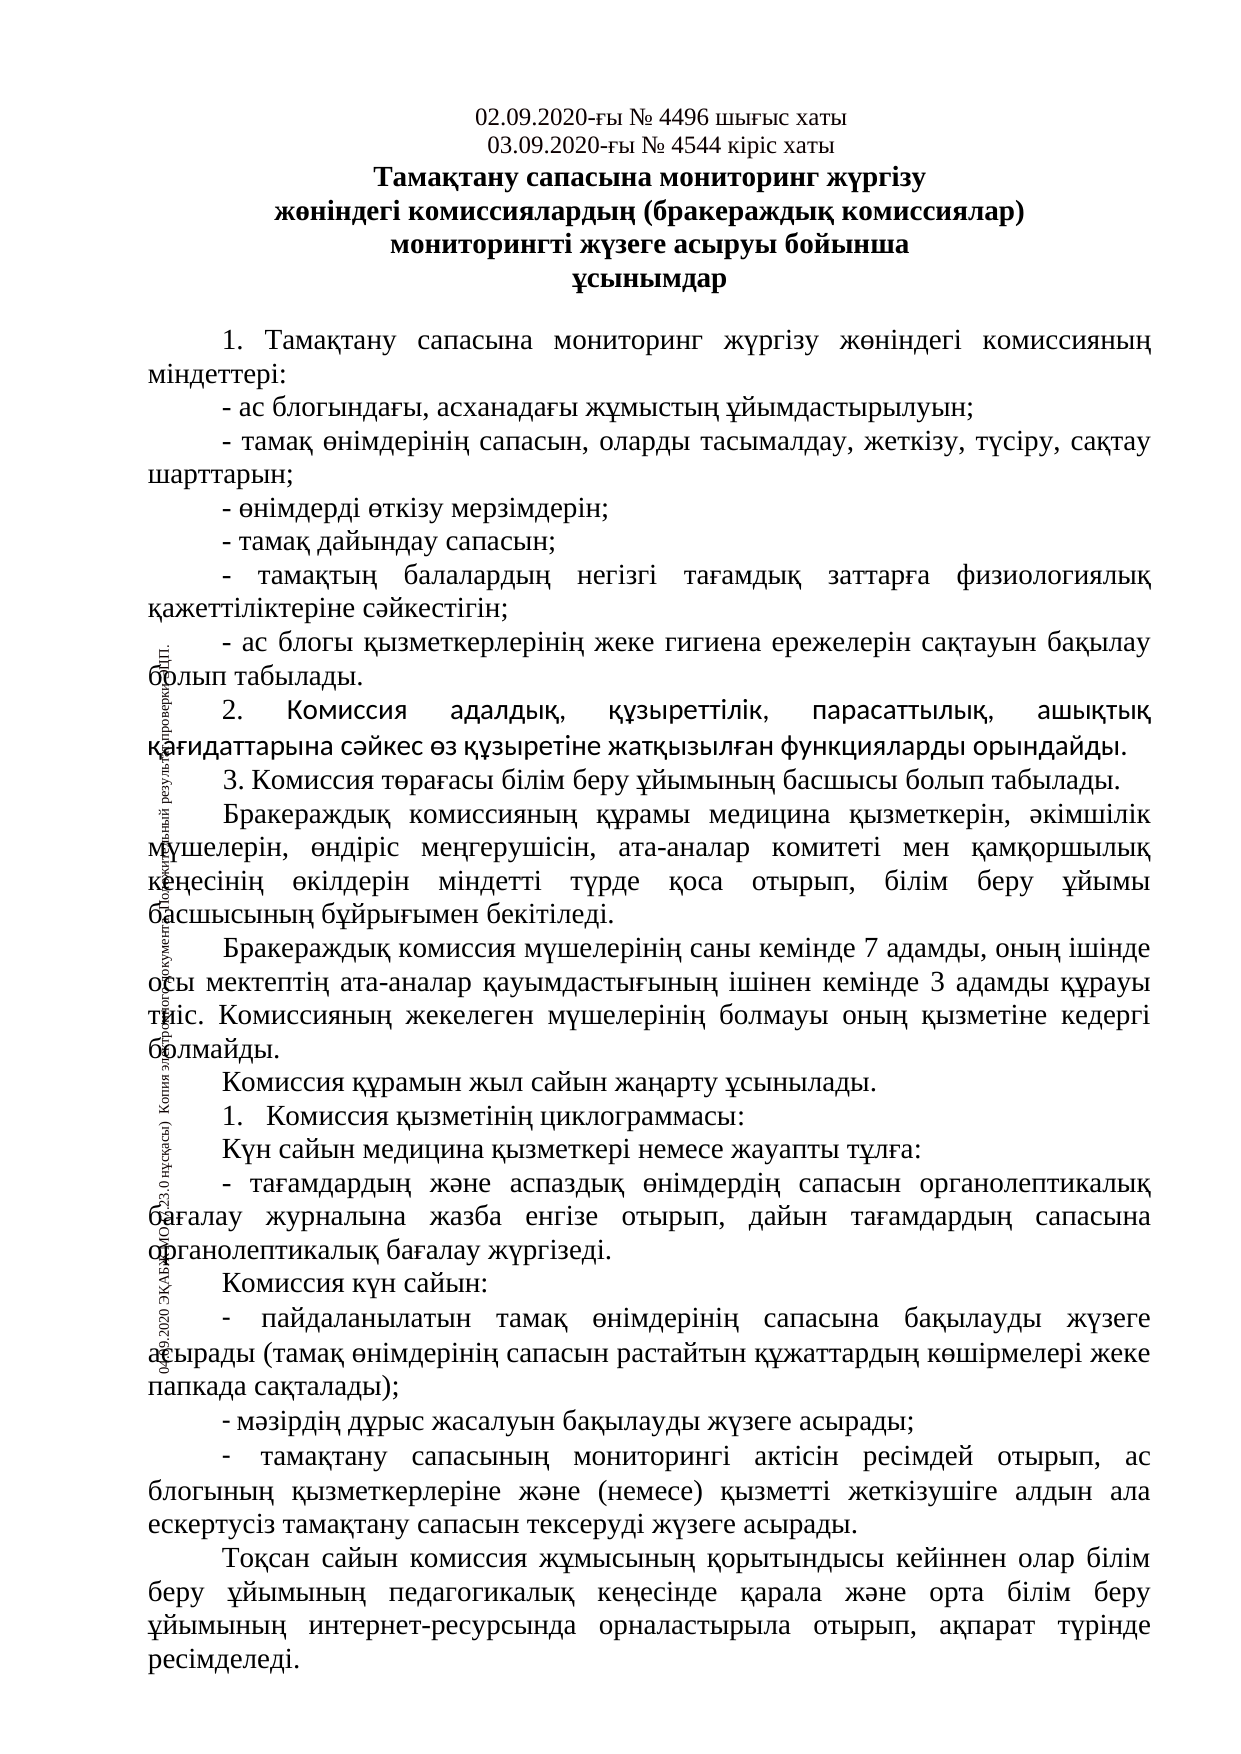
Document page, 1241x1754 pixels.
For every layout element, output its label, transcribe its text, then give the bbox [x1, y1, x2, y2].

text Күн сайын медицина қызметкері немесе жауапты тұлға: [222, 1131, 1152, 1165]
list Комиссия қызметінің циклограммасы: [222, 1098, 1152, 1131]
text - ас блогы қызметкерлерінің жеке гигиена ережелерін сақтауын бақылау болып табылады. [148, 624, 1152, 691]
text - тамақ өнімдерінің сапасын, оларды тасымалдау, жеткізу, түсіру, сақтау шарттарын; [148, 423, 1152, 490]
table_header 02.09.2020-ғы № 4496 шығыс хаты 03.09.2020-ғы № 4544 кіріс хаты [148, 102, 1174, 159]
list пайдаланылатын тамақ өнімдерінің сапасына бақылауды жүзеге асырады (тамақ өнімдерінің сапасын растайтын құжаттардың көшірмелері жеке папкада сақталады); [148, 1299, 1152, 1402]
text 2. Комиссия адалдық, құзыреттілік, парасаттылық, ашықтық қағидаттарына сәйкес өз құзыретіне жатқызылған функцияларды орындайды. [148, 691, 1152, 762]
text - өнімдерді өткізу мерзімдерін; [148, 490, 1152, 523]
list тамақтану сапасының мониторингі актісін ресімдей отырып, ас блогының қызметкерлеріне және (немесе) қызметті жеткізушіге алдын ала ескертусіз тамақтану сапасын тексеруді жүзеге асырады. [148, 1437, 1152, 1540]
text Комиссия құрамын жыл сайын жаңарту ұсынылады. [148, 1064, 1152, 1098]
text - ас блогындағы, асханадағы жұмыстың ұйымдастырылуын; [148, 389, 1152, 423]
text Бракераждық комиссияның құрамы медицина қызметкерін, әкімшілік мүшелерін, өндіріс меңгерушісін, ата-аналар комитеті мен қамқоршылық кеңесінің өкілдерін міндетті түрде қоса отырып, білім беру ұйымы басшысының бұйрығымен бекітіледі. [148, 796, 1152, 930]
list мәзірдің дұрыс жасалуын бақылауды жүзеге асырады; [222, 1402, 1152, 1437]
text 1. Тамақтану сапасына мониторинг жүргізу жөніндегі комиссияның міндеттері: [148, 322, 1152, 389]
text - тамақ дайындау сапасын; [148, 523, 1152, 557]
text Бракераждық комиссия мүшелерінің саны кемінде 7 адамды, оның ішінде осы мектептің ата-аналар қауымдастығының ішінен кемінде 3 адамды құрауы тиіс. Комиссияның жекелеген мүшелерінің болмауы оның қызметіне кедергі болмайды. [148, 930, 1152, 1064]
list Комиссия төрағасы білім беру ұйымының басшысы болып табылады. [223, 762, 1152, 796]
text Тоқсан сайын комиссия жұмысының қорытындысы кейіннен олар білім беру ұйымының педагогикалық кеңесінде қарала және орта білім беру ұйымының интернет-ресурсында орналастырыла отырып, ақпарат түрінде ресімделеді. [148, 1540, 1152, 1674]
text Комиссия күн сайын: [148, 1266, 1152, 1299]
text жөніндегі комиссиялардың (бракераждық комиссиялар) [148, 193, 1152, 226]
text - тамақтың балалардың негізгі тағамдық заттарға физиологиялық қажеттіліктеріне сәйкестігін; [148, 557, 1152, 624]
text - тағамдардың және аспаздық өнімдердің сапасын органолептикалық бағалау журналына жазба енгізе отырып, дайын тағамдардың сапасына органолептикалық бағалау жүргізеді. [148, 1165, 1152, 1266]
text Тамақтану сапасына мониторинг жүргізу [148, 159, 1152, 193]
text ұсынымдар [148, 260, 1152, 293]
text мониторингті жүзеге асыруы бойынша [148, 226, 1152, 260]
